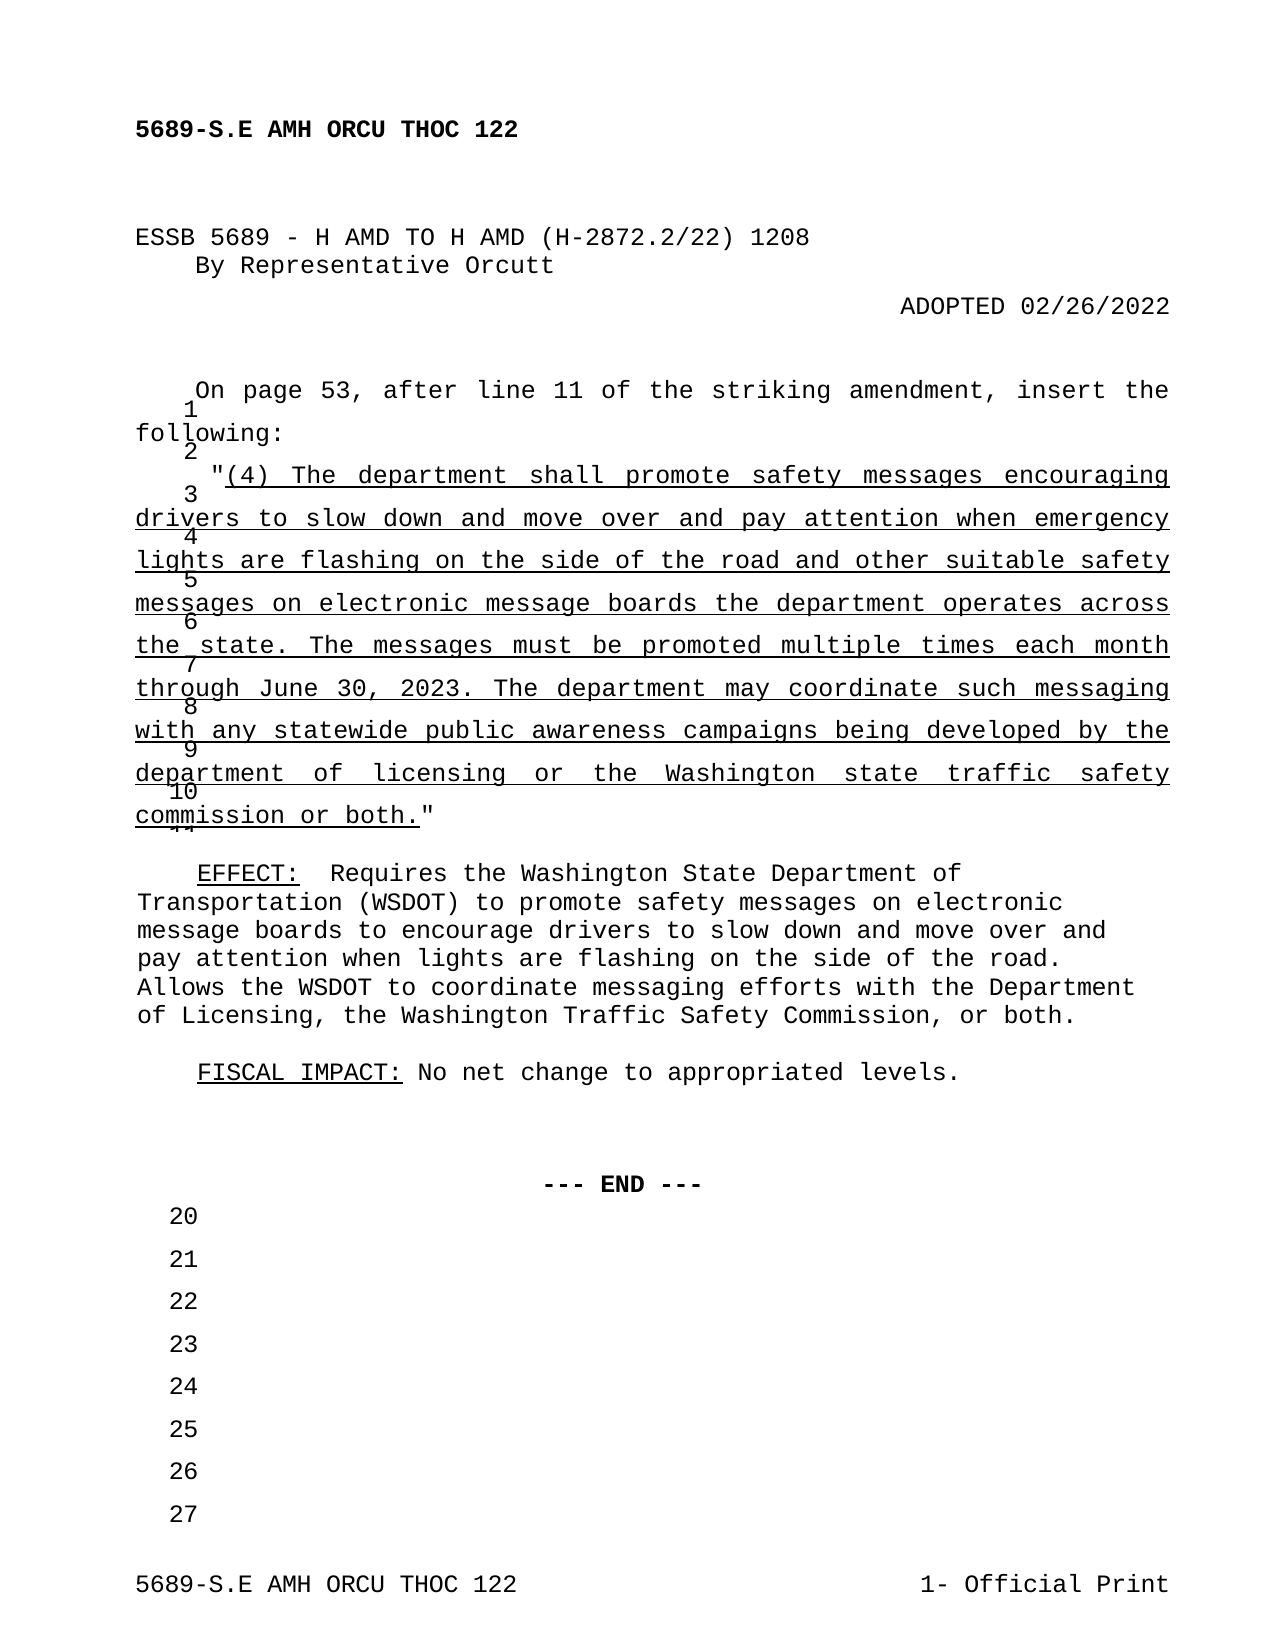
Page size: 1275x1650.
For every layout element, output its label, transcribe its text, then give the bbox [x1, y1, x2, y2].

text - [135, 224, 1170, 252]
text "(4) The department shall promote safety messages encouraging drivers to slow down and move over and pay attention when emergency lights are flashing on the side of the road and other suitable safety messages on electronic message boards the department operates across the state. The messages must be promoted multiple times each month through June 30, 2023. The department may coordinate such messaging with any statewide public awareness campaigns being developed by the department of licensing or the Washington state traffic safety commission or both." [135, 450, 1170, 529]
text "(4) The department shall promote safety messages encouraging drivers to slow down and move over and pay attention when emergency lights are flashing on the side of the road and other suitable safety messages on electronic message boards the department operates across the state. The messages must be promoted multiple times each month through June 30, 2023. The department may coordinate such messaging with any statewide public awareness campaigns being developed by the department of licensing or the Washington state traffic safety commission or both." [135, 700, 1170, 741]
text "(4) The department shall promote safety messages encouraging drivers to slow down and move over and pay attention when emergency lights are flashing on the side of the road and other suitable safety messages on electronic message boards the department operates across the state. The messages must be promoted multiple times each month through June 30, 2023. The department may coordinate such messaging with any statewide public awareness campaigns being developed by the department of licensing or the Washington state traffic safety commission or both." [135, 658, 1170, 699]
text "(4) The department shall promote safety messages encouraging drivers to slow down and move over and pay attention when emergency lights are flashing on the side of the road and other suitable safety messages on electronic message boards the department operates across the state. The messages must be promoted multiple times each month through June 30, 2023. The department may coordinate such messaging with any statewide public awareness campaigns being developed by the department of licensing or the Washington state traffic safety commission or both." [135, 785, 1170, 832]
text "(4) The department shall promote safety messages encouraging drivers to slow down and move over and pay attention when emergency lights are flashing on the side of the road and other suitable safety messages on electronic message boards the department operates across the state. The messages must be promoted multiple times each month through June 30, 2023. The department may coordinate such messaging with any statewide public awareness campaigns being developed by the department of licensing or the Washington state traffic safety commission or both." [135, 530, 1170, 571]
text "(4) The department shall promote safety messages encouraging drivers to slow down and move over and pay attention when emergency lights are flashing on the side of the road and other suitable safety messages on electronic message boards the department operates across the state. The messages must be promoted multiple times each month through June 30, 2023. The department may coordinate such messaging with any statewide public awareness campaigns being developed by the department of licensing or the Washington state traffic safety commission or both." [135, 743, 1170, 784]
text "(4) The department shall promote safety messages encouraging drivers to slow down and move over and pay attention when emergency lights are flashing on the side of the road and other suitable safety messages on electronic message boards the department operates across the state. The messages must be promoted multiple times each month through June 30, 2023. The department may coordinate such messaging with any statewide public awareness campaigns being developed by the department of licensing or the Washington state traffic safety commission or both." [135, 573, 1170, 614]
text --- END --- [75, 1158, 1170, 1201]
text On page 53, after line 11 of the striking amendment, insert the following: [135, 365, 1170, 450]
text "(4) The department shall promote safety messages encouraging drivers to slow down and move over and pay attention when emergency lights are flashing on the side of the road and other suitable safety messages on electronic message boards the department operates across the state. The messages must be promoted multiple times each month through June 30, 2023. The department may coordinate such messaging with any statewide public awareness campaigns being developed by the department of licensing or the Washington state traffic safety commission or both." [135, 615, 1170, 656]
